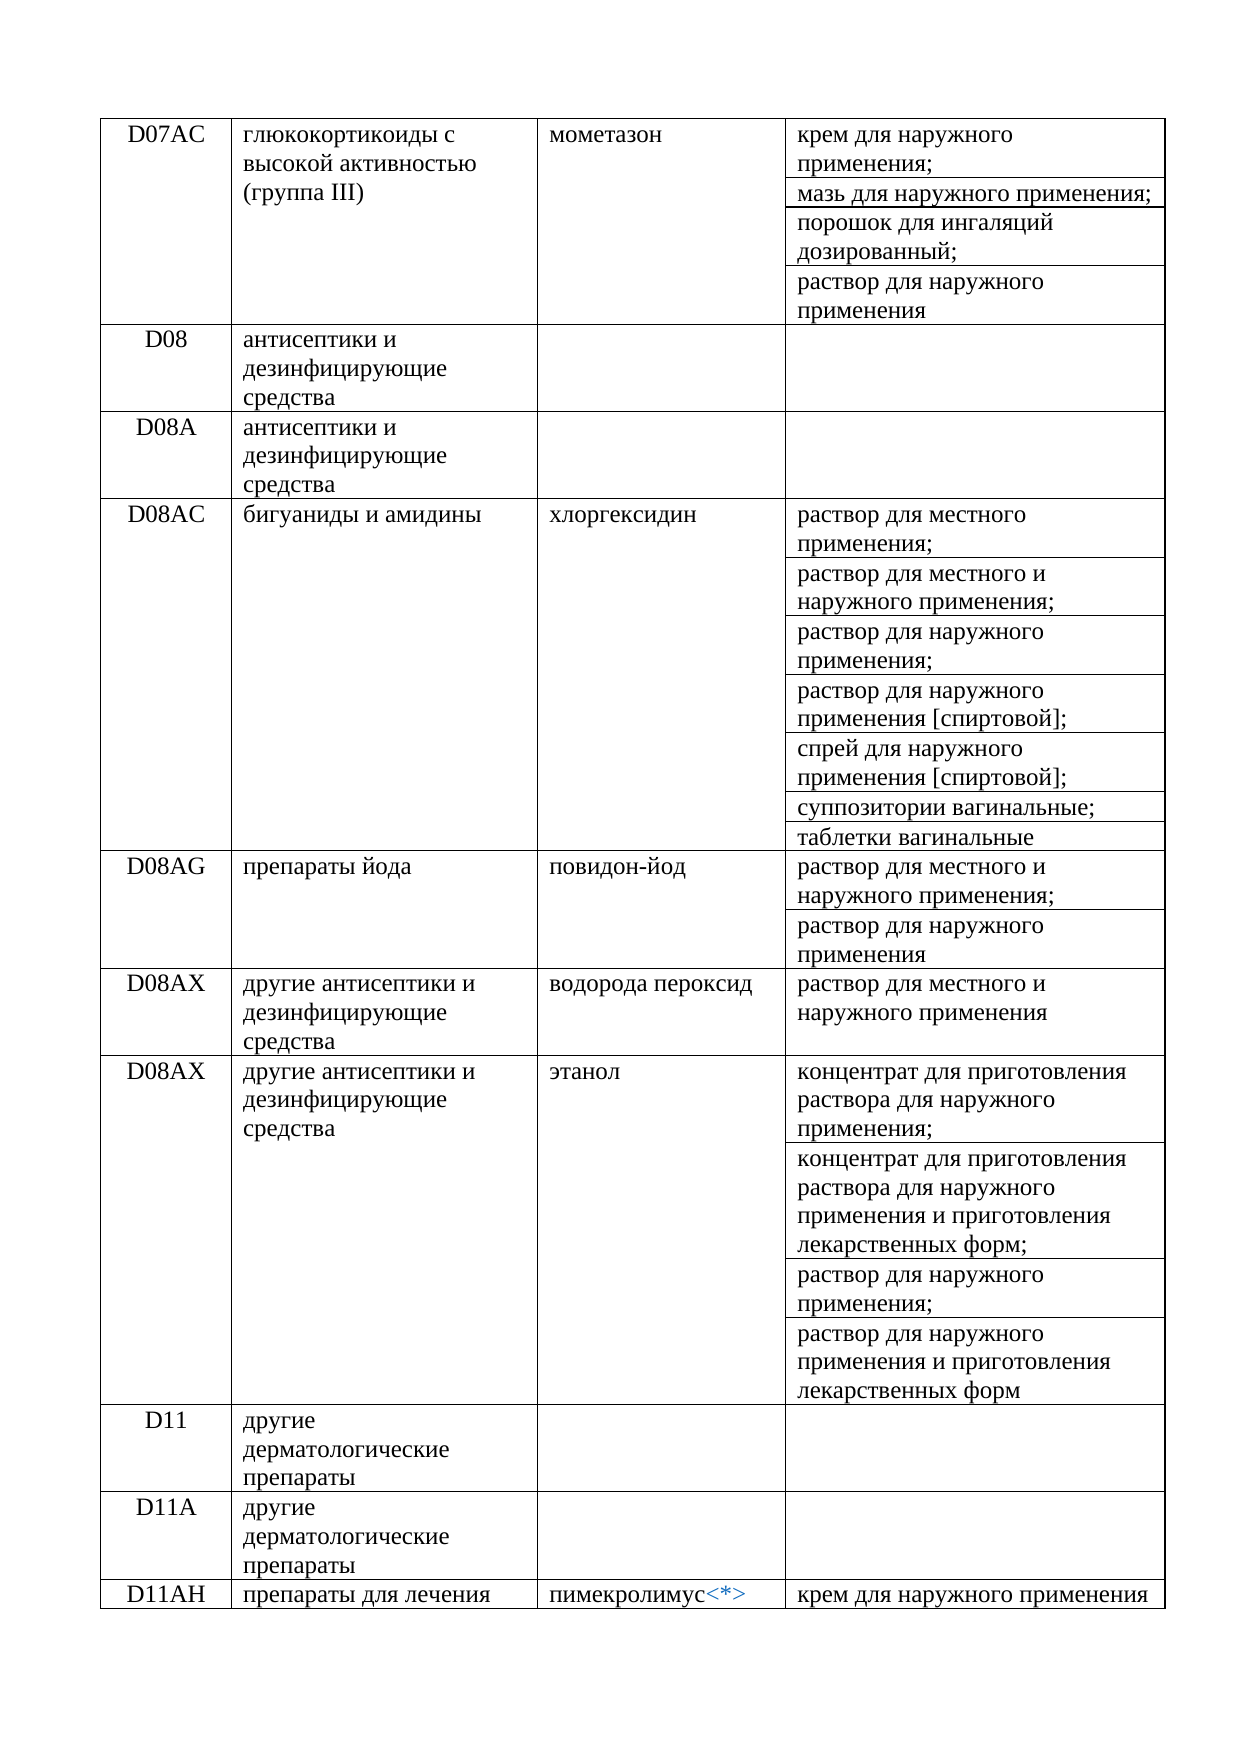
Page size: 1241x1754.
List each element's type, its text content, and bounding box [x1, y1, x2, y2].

table_cell хлоргексидин [538, 499, 785, 850]
table_cell другие антисептики и дезинфицирующие средства [232, 1056, 537, 1404]
table_cell [786, 1492, 1164, 1578]
table_cell D11AH [101, 1580, 231, 1608]
table_cell раствор для наружного применения и приготовления лекарственных форм [786, 1318, 1164, 1404]
table_cell раствор для местного применения; [786, 499, 1164, 557]
table_cell бигуаниды и амидины [232, 499, 537, 850]
table_cell раствор для наружного применения; [786, 616, 1164, 674]
table_cell [538, 1492, 785, 1578]
table_cell концентрат для приготовления раствора для наружного применения и приготовления лекарственных форм; [786, 1143, 1164, 1258]
table_cell раствор для наружного применения [спиртовой]; [786, 675, 1164, 732]
table_cell водорода пероксид [538, 969, 785, 1055]
table_cell препараты йода [232, 851, 537, 967]
table_cell другие дерматологические препараты [232, 1405, 537, 1491]
table_cell антисептики и дезинфицирующие средства [232, 412, 537, 498]
table_cell раствор для местного и наружного применения; [786, 851, 1164, 909]
table_cell [786, 412, 1164, 498]
table_cell D08A [101, 412, 231, 498]
table_cell раствор для наружного применения; [786, 1259, 1164, 1317]
table_cell D08 [101, 325, 231, 411]
table_cell другие дерматологические препараты [232, 1492, 537, 1578]
table_cell [538, 325, 785, 411]
table_cell этанол [538, 1056, 785, 1404]
table_cell раствор для наружного применения [786, 910, 1164, 967]
table_cell раствор для наружного применения [786, 266, 1164, 323]
table_cell другие антисептики и дезинфицирующие средства [232, 969, 537, 1055]
table_cell D07AC [101, 119, 231, 323]
table_cell спрей для наружного применения [спиртовой]; [786, 733, 1164, 791]
table_cell раствор для местного и наружного применения; [786, 558, 1164, 615]
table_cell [232, 1580, 537, 1608]
table_cell таблетки вагинальные [786, 822, 1164, 850]
table_cell пимекролимус<*> [538, 1580, 785, 1608]
table_cell [538, 1405, 785, 1491]
table_cell D08AX [101, 969, 231, 1055]
table_cell [538, 412, 785, 498]
table_cell D11 [101, 1405, 231, 1491]
table_cell антисептики и дезинфицирующие средства [232, 325, 537, 411]
table_cell D08AC [101, 499, 231, 850]
table_cell мометазон [538, 119, 785, 323]
table_cell суппозитории вагинальные; [786, 792, 1164, 821]
table_cell порошок для ингаляций дозированный; [786, 208, 1164, 265]
table_cell мазь для наружного применения; [786, 178, 1164, 206]
table_cell D08AG [101, 851, 231, 967]
table_cell [786, 1405, 1164, 1491]
table_cell концентрат для приготовления раствора для наружного применения; [786, 1056, 1164, 1142]
table_cell глюкокортикоиды с высокой активностью (группа III) [232, 119, 537, 323]
table_cell крем для наружного применения; [786, 119, 1164, 177]
table_cell повидон-йод [538, 851, 785, 967]
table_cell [786, 1580, 1164, 1608]
table_cell раствор для местного и наружного применения [786, 969, 1164, 1055]
table_cell [786, 325, 1164, 411]
table_cell D11A [101, 1492, 231, 1578]
table_cell D08AX [101, 1056, 231, 1404]
